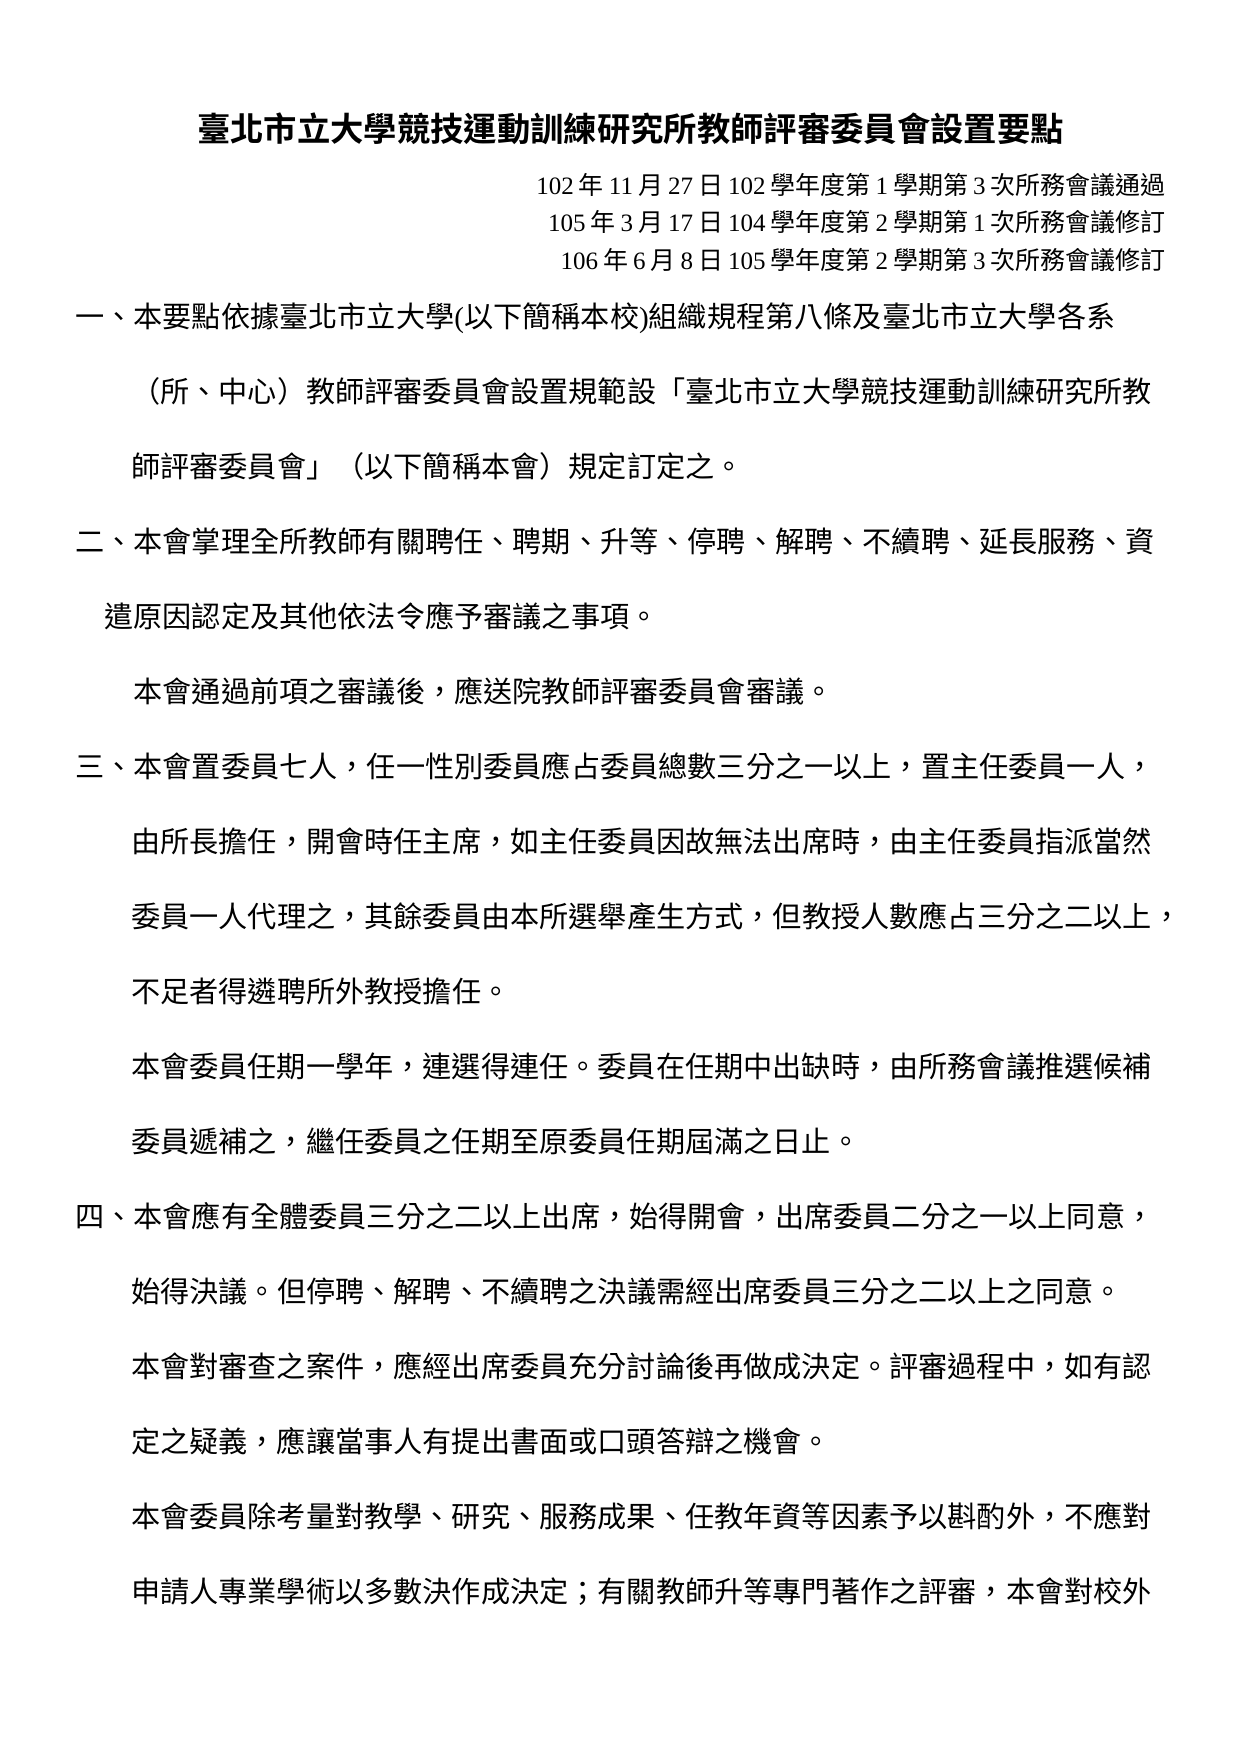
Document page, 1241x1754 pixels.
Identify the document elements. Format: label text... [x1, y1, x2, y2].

text 本會通過前項之審議後，應送院教師評審委員會審議。 [75, 652, 1165, 727]
text 三、本會置委員七人，任一性別委員應占委員總數三分之一以上，置主任委員一人，由所長擔任，開會時任主席，如主任委員因故無法出席時，由主任委員指派當然委員一人代理之，其餘委員由本所選舉產生方式，但教授人數應占三分之二以上，不足者得遴聘所外教授擔任。 [75, 727, 1165, 1027]
text 臺北市立大學競技運動訓練研究所教師評審委員會設置要點 [75, 89, 1186, 164]
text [131, 1477, 1165, 1627]
text 二、本會掌理全所教師有關聘任、聘期、升等、停聘、解聘、不續聘、延長服務、資 [75, 502, 1165, 577]
text 102年11月27日102學年度第1學期第3次所務會議通過 [75, 164, 1165, 202]
text 遣原因認定及其他依法令應予審議之事項。 [75, 577, 1165, 652]
text 本會委員任期一學年，連選得連任。委員在任期中出缺時，由所務會議推選候補委員遞補之，繼任委員之任期至原委員任期屆滿之日止。 [131, 1027, 1165, 1177]
text 106年6月8日105學年度第2學期第3次所務會議修訂 [75, 239, 1165, 277]
text 本會對審查之案件，應經出席委員充分討論後再做成決定。評審過程中，如有認定之疑義，應讓當事人有提出書面或口頭答辯之機會。 [131, 1327, 1165, 1477]
text 一、本要點依據臺北市立大學(以下簡稱本校)組織規程第八條及臺北市立大學各系（所、中心）教師評審委員會設置規範設「臺北市立大學競技運動訓練研究所教師評審委員會」（以下簡稱本會）規定訂定之。 [75, 277, 1165, 502]
text 105年3月17日104學年度第2學期第1次所務會議修訂 [75, 202, 1165, 239]
text 四、本會應有全體委員三分之二以上出席，始得開會，出席委員二分之一以上同意，始得決議。但停聘、解聘、不續聘之決議需經出席委員三分之二以上之同意。 [75, 1177, 1165, 1327]
